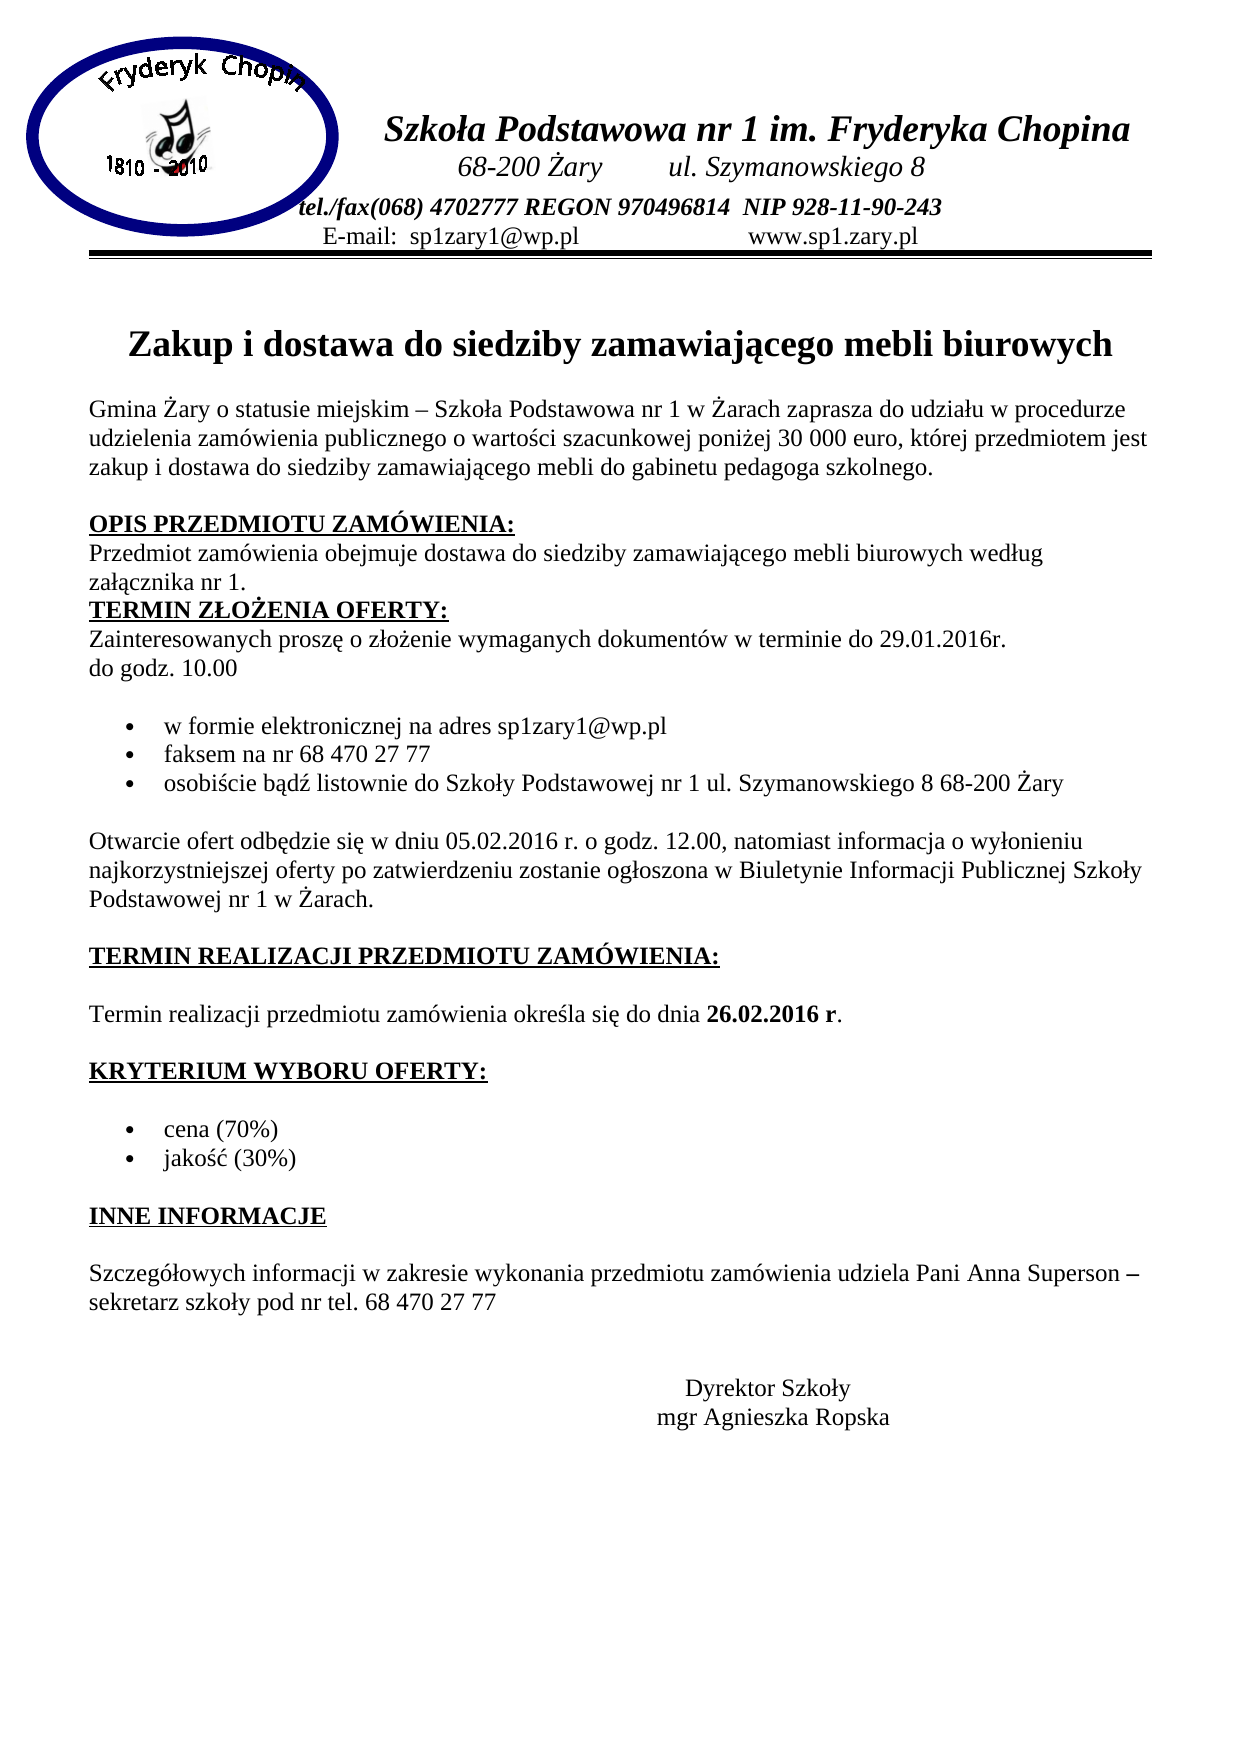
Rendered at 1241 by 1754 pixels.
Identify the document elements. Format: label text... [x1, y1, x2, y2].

text Termin realizacji przedmiotu zamówienia określa się do dnia 26.02.2016 r. [89, 999, 1152, 1027]
text do godz. 10.00 [89, 653, 1152, 682]
text mgr Agnieszka Ropska [89, 1402, 1152, 1431]
text Zakup i dostawa do siedziby zamawiającego mebli biurowych [89, 322, 1152, 365]
text TERMIN ZŁOŻENIA OFERTY: [89, 595, 1152, 624]
text Gmina Żary o statusie miejskim – Szkoła Podstawowa nr 1 w Żarach zaprasza do udziału w procedurze udzielenia zamówienia publicznego o wartości szacunkowej poniżej 30 000 euro, której przedmiotem jest zakup i dostawa do siedziby zamawiającego mebli do gabinetu pedagoga szkolnego. [89, 394, 1152, 480]
list w formie elektronicznej na adres sp1zary1@wp.pl [126, 711, 1152, 739]
picture [141, 96, 207, 106]
list faksem na nr 68 470 27 77 [126, 739, 1152, 768]
text INNE INFORMACJE [89, 1201, 1152, 1229]
text Zainteresowanych proszę o złożenie wymaganych dokumentów w terminie do 29.01.2016r. [89, 624, 1152, 653]
text tel./fax(068) 4702777 REGON 970496814 NIP 928-11-90-243 [89, 192, 1152, 221]
text KRYTERIUM WYBORU OFERTY: [89, 1056, 1152, 1085]
text Szkoła Podstawowa nr 1 im. Fryderyka Chopina [51, 106, 1152, 149]
text Przedmiot zamówienia obejmuje dostawa do siedziby zamawiającego mebli biurowych według załącznika nr 1. [89, 538, 1152, 595]
text Otwarcie ofert odbędzie się w dniu 05.02.2016 r. o godz. 12.00, natomiast informacja o wyłonieniu najkorzystniejszej oferty po zatwierdzeniu zostanie ogłoszona w Biuletynie Informacji Publicznej Szkoły Podstawowej nr 1 w Żarach. [89, 826, 1152, 912]
list jakość (30%) [126, 1143, 1152, 1172]
list osobiście bądź listownie do Szkoły Podstawowej nr 1 ul. Szymanowskiego 8 68-200 Żary [126, 768, 1152, 797]
text Dyrektor Szkoły [89, 1373, 1152, 1402]
list cena (70%) [126, 1114, 1152, 1143]
text 68-200 Żary ul. Szymanowskiego 8 [89, 149, 1152, 192]
text E-mail: sp1zary1@wp.pl www.sp1.zary.pl [89, 221, 1152, 250]
text TERMIN REALIZACJI PRZEDMIOTU ZAMÓWIENIA: [89, 941, 1152, 970]
text OPIS PRZEDMIOTU ZAMÓWIENIA: [89, 509, 1152, 538]
text Szczegółowych informacji w zakresie wykonania przedmiotu zamówienia udziela Pani Anna Superson – sekretarz szkoły pod nr tel. 68 470 27 77 [89, 1258, 1152, 1316]
